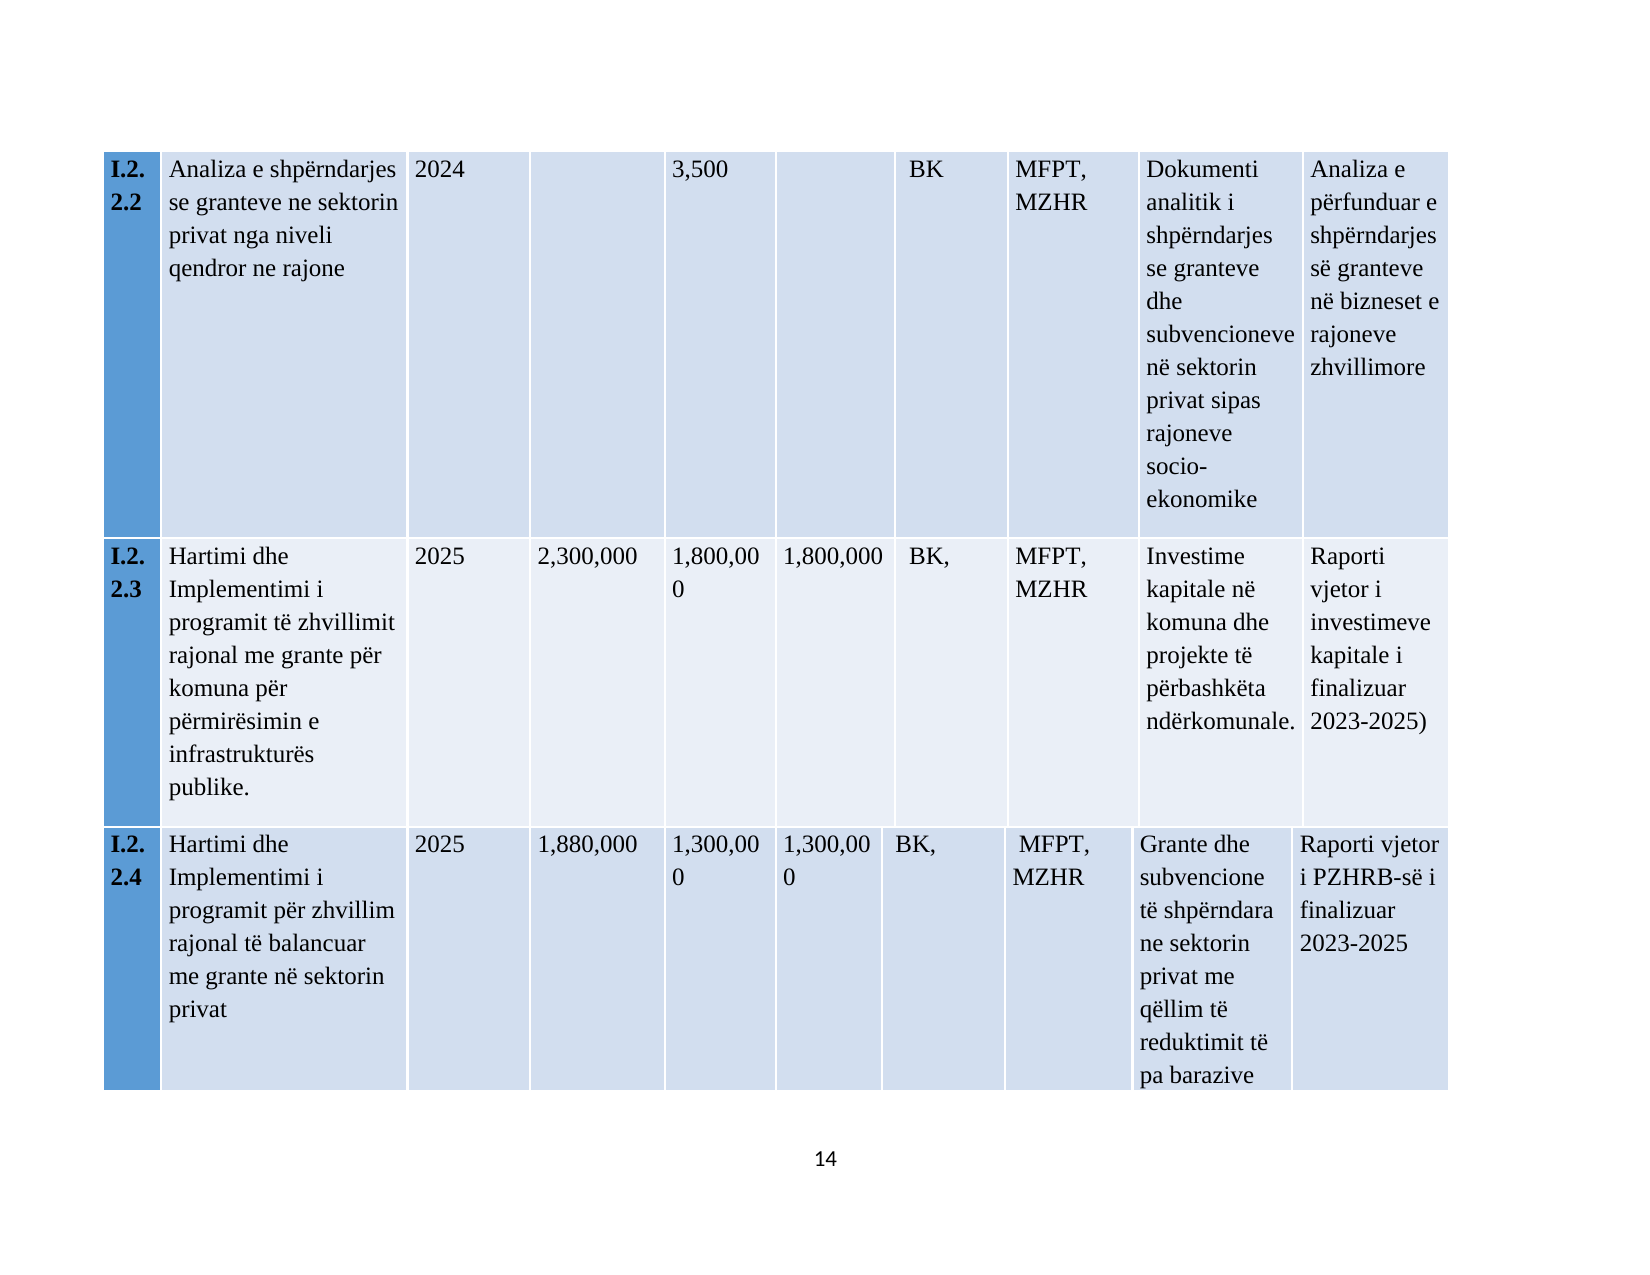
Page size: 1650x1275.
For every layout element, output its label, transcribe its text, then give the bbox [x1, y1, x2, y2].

table_cell BK, [883, 828, 1004, 1090]
table_cell BK, [896, 539, 1007, 826]
table_cell Analiza e përfunduar e shpërndarjes së granteve në bizneset e rajoneve zhvillimore [1304, 152, 1448, 537]
table_cell Raporti vjetor i investimeve kapitale i finalizuar 2023-2025) [1304, 539, 1448, 826]
table_cell 1,880,000 [531, 828, 664, 1090]
table_cell Dokumenti analitik i shpërndarjes se granteve dhe subvencioneve në sektorin privat sipas rajoneve socio-ekonomike [1140, 152, 1302, 537]
table_cell MFPT, MZHR [1006, 828, 1131, 1090]
table_cell 2,300,000 [531, 539, 664, 826]
table_cell MFPT, MZHR [1009, 539, 1138, 826]
table_cell 2024 [409, 152, 529, 537]
table_cell 1,300,000 [777, 828, 881, 1090]
table_cell 1,300,000 [666, 828, 775, 1090]
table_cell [1293, 828, 1448, 1090]
table_cell 3,500 [666, 152, 775, 537]
table_cell [777, 152, 894, 537]
table_cell 2025 [409, 539, 529, 826]
table_cell MFPT, MZHR [1009, 152, 1138, 537]
table_cell 1,800,000 [777, 539, 894, 826]
table_cell BK [896, 152, 1007, 537]
table_cell 1,800,000 [666, 539, 775, 826]
table_cell I.2.2.4 [104, 828, 160, 1090]
table_cell I.2.2.3 [104, 539, 160, 826]
table_cell 2025 [409, 828, 529, 1090]
table_cell [531, 152, 664, 537]
table_cell Hartimi dhe Implementimi i programit të zhvillimit rajonal me grante për komuna për përmirësimin e infrastrukturës publike. [162, 539, 406, 826]
table_cell Analiza e shpërndarjes se granteve ne sektorin privat nga niveli qendror ne rajone [162, 152, 406, 537]
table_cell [162, 828, 406, 1090]
table_cell I.2.2.2 [104, 152, 160, 537]
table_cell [1134, 828, 1291, 1090]
table_cell Investime kapitale në komuna dhe projekte të përbashkëta ndërkomunale. [1140, 539, 1302, 826]
